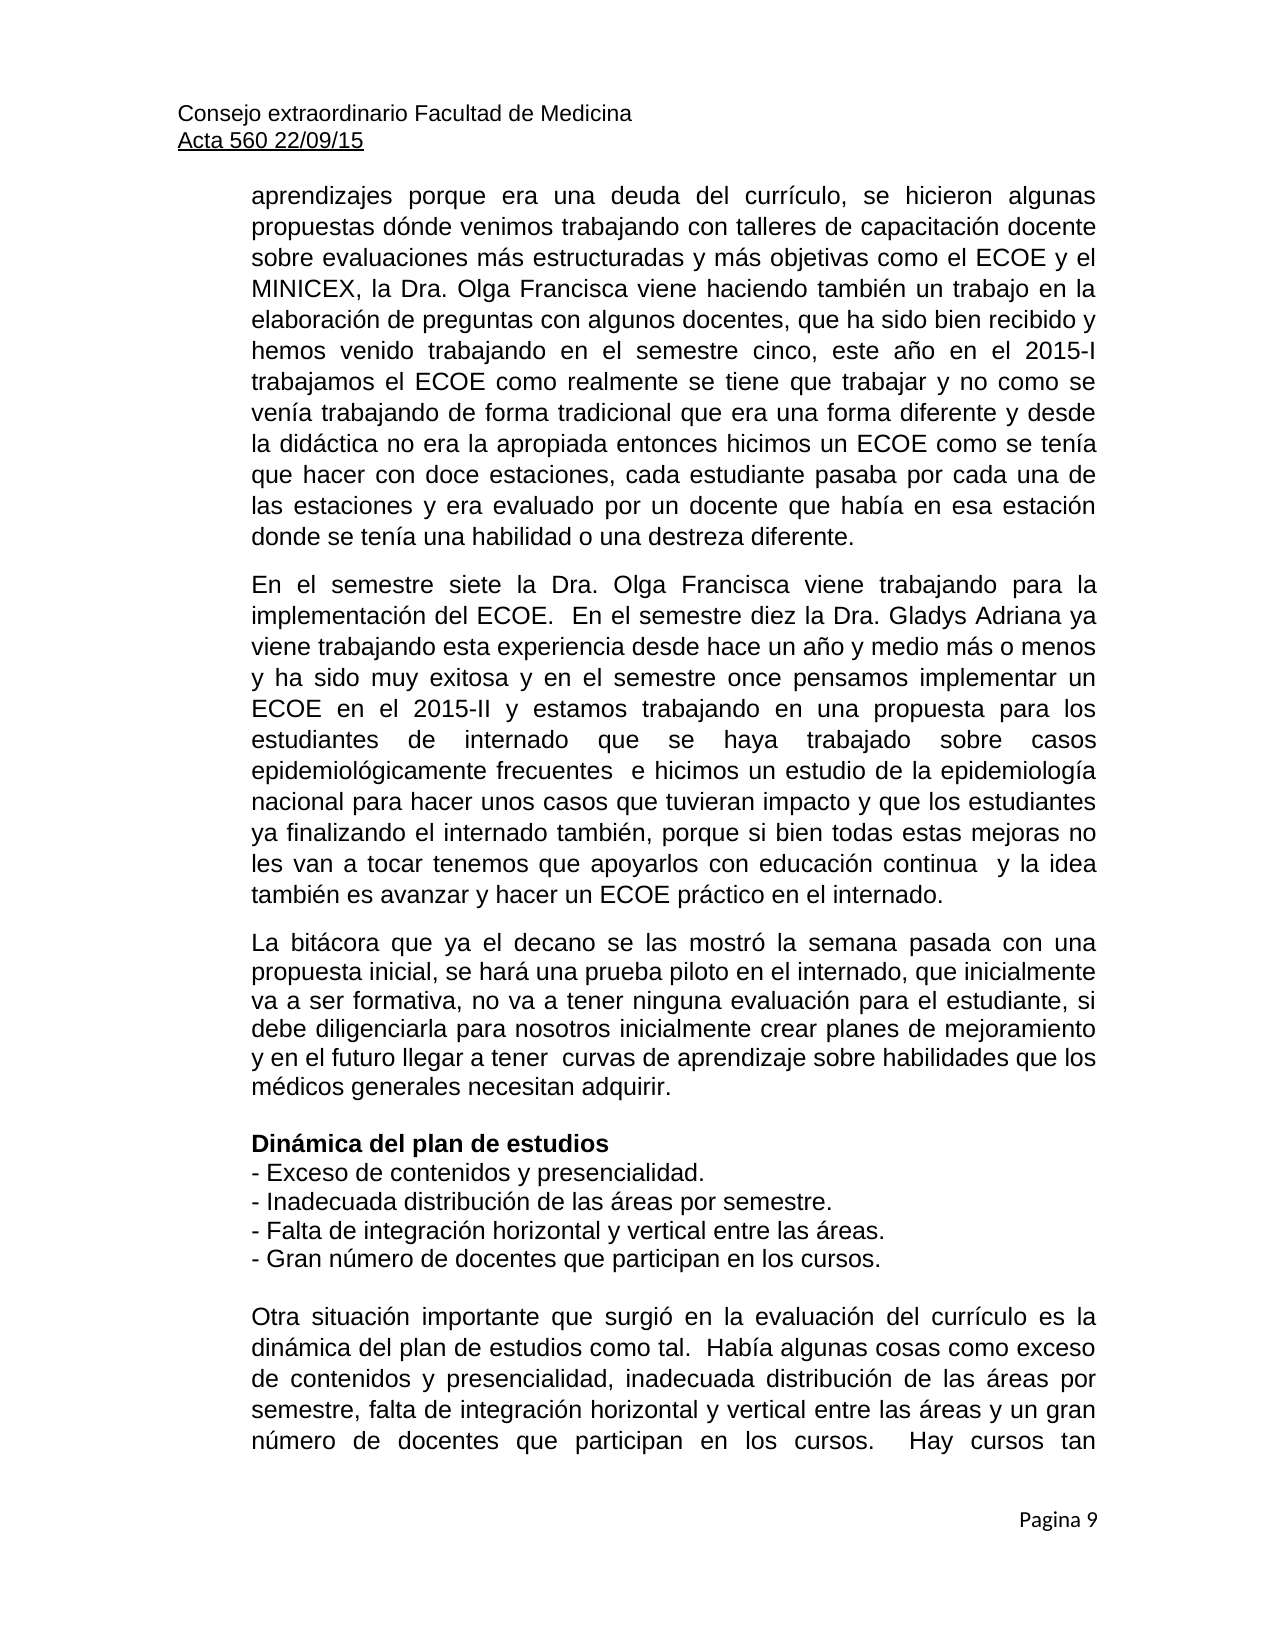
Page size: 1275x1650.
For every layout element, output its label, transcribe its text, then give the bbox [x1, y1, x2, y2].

text En el semestre siete la Dra. Olga Francisca viene trabajando para la implementación del ECOE. En el semestre diez la Dra. Gladys Adriana ya viene trabajando esta experiencia desde hace un año y medio más o menos y ha sido muy exitosa y en el semestre once pensamos implementar un ECOE en el 2015-II y estamos trabajando en una propuesta para los estudiantes de internado que se haya trabajado sobre casos epidemiológicamente frecuentes e hicimos un estudio de la epidemiología nacional para hacer unos casos que tuvieran impacto y que los estudiantes ya finalizando el internado también, porque si bien todas estas mejoras no les van a tocar tenemos que apoyarlos con educación continua y la idea también es avanzar y hacer un ECOE práctico en el internado. [251, 570, 1098, 909]
text - Exceso de contenidos y presencialidad. [251, 1158, 1098, 1187]
text - Inadecuada distribución de las áreas por semestre. [251, 1187, 1098, 1216]
text La bitácora que ya el decano se las mostró la semana pasada con una propuesta inicial, se hará una prueba piloto en el internado, que inicialmente va a ser formativa, no va a tener ninguna evaluación para el estudiante, si debe diligenciarla para nosotros inicialmente crear planes de mejoramiento y en el futuro llegar a tener curvas de aprendizaje sobre habilidades que los médicos generales necesitan adquirir. [251, 928, 1098, 1101]
text - Gran número de docentes que participan en los cursos. [251, 1244, 1098, 1273]
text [251, 181, 1098, 551]
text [251, 1302, 1098, 1455]
text Dinámica del plan de estudios [251, 1129, 1098, 1158]
text - Falta de integración horizontal y vertical entre las áreas. [251, 1216, 1098, 1244]
